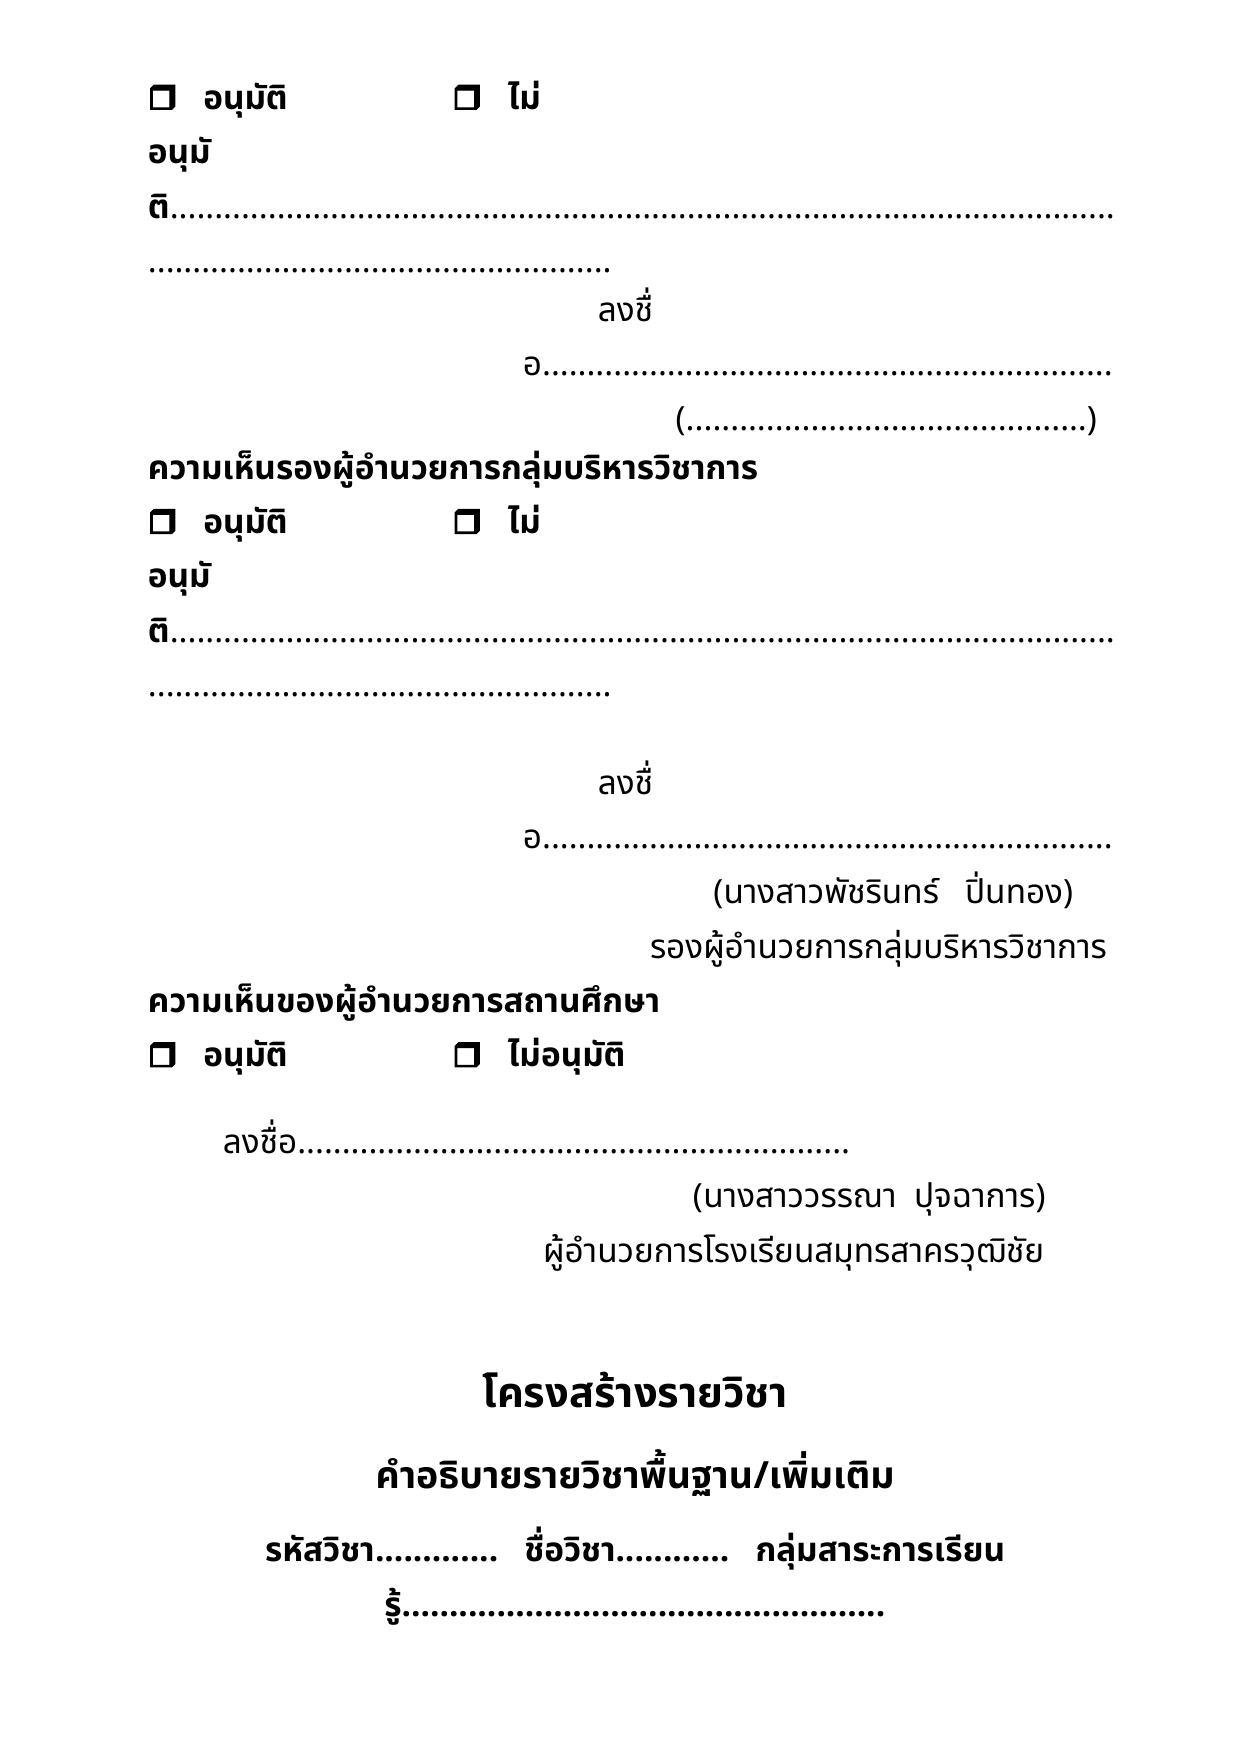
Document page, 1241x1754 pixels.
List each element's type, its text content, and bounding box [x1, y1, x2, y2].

text คำอธิบายรายวิชาพื้นฐาน/เพิ่มเติม [148, 1448, 1122, 1505]
text อนุมัติ ไม่อนุมัติ.............................................................................................................................................................. [148, 74, 1122, 282]
text อนุมัติ ไม่อนุมัติ.............................................................................................................................................................. [148, 498, 1122, 755]
text ลงชื่อ................................................................ [523, 759, 1122, 864]
text (นางสาววรรณา ปุจฉาการ) [148, 1172, 1122, 1223]
text อนุมัติ ไม่อนุมัติ [148, 1031, 1122, 1082]
text ผู้อำนวยการโรงเรียนสมุทรสาครวุฒิชัย [148, 1227, 1122, 1277]
text ความเห็นของผู้อำนวยการสถานศึกษา [148, 977, 1122, 1027]
text ความเห็นรองผู้อำนวยการกลุ่มบริหารวิชาการ [148, 444, 1122, 494]
text (.............................................) [148, 395, 1122, 440]
text (นางสาวพัชรินทร์ ปิ่นทอง) รองผู้อำนวยการกลุ่มบริหารวิชาการ [148, 868, 1122, 973]
text ลงชื่อ................................................................ [523, 286, 1122, 391]
text โครงสร้างรายวิชา [148, 1363, 1122, 1426]
text ลงชื่อ.............................................................. [148, 1086, 1122, 1168]
text รหัสวิชา............. ชื่อวิชา............ กลุ่มสาระการเรียนรู้................................................... [148, 1526, 1122, 1631]
